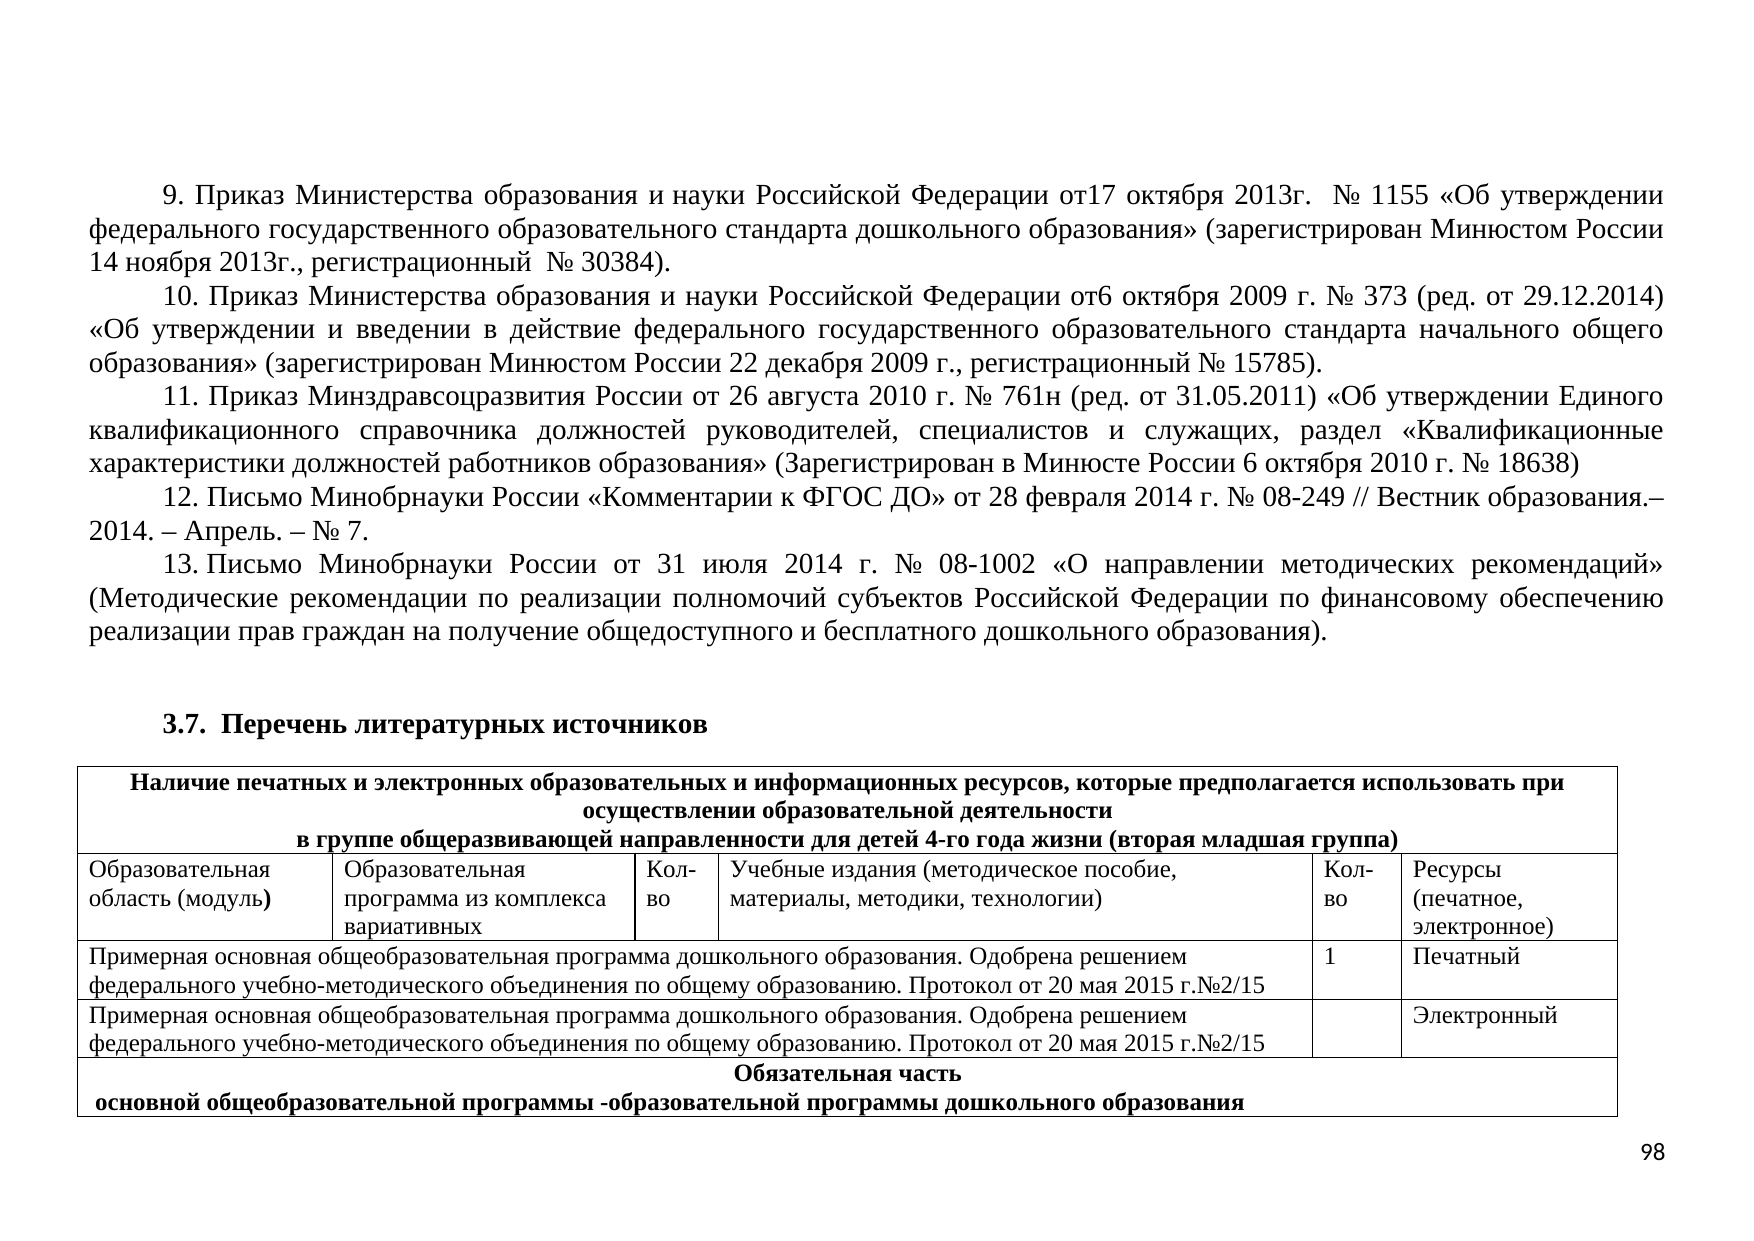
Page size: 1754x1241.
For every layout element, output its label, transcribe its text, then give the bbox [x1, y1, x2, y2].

table_cell Образовательная программа из комплекса вариативных [333, 854, 634, 940]
table_cell Кол-во [1313, 854, 1401, 940]
text 9. Приказ Министерства образования и науки Российской Федерации от17 октября 2013г. № 1155 «Об утверждении федерального государственного образовательного стандарта дошкольного образования» (зарегистрирован Минюстом России 14 ноября 2013г., регистрационный № 30384). [89, 177, 1665, 278]
table_cell Образовательная область (модуль) [78, 854, 332, 940]
table_header Наличие печатных и электронных образовательных и информационных ресурсов, которые предполагается использовать при осуществлении образовательной деятельности в группе общеразвивающей направленности для детей 4-го года жизни (вторая младшая группа) [78, 767, 1617, 853]
text 10. Приказ Министерства образования и науки Российской Федерации от6 октября . № 373 (ред. от 29.12.2014) «Об утверждении и введении в действие федерального государственного образовательного стандарта начального общего образования» (зарегистрирован Минюстом России 22 декабря ., регистрационный № 15785). [89, 278, 1665, 378]
text 11. Приказ Минздравсоцразвития России от 26 августа . № 761н (ред. от 31.05.2011) «Об утверждении Единого квалификационного справочника должностей руководителей, специалистов и служащих, раздел «Квалификационные характеристики должностей работников образования» (Зарегистрирован в Минюсте России 6 октября . № 18638) [89, 378, 1665, 479]
table_cell Примерная основная общеобразовательная программа дошкольного образования. Одобрена решением федерального учебно-методического объединения по общему образованию. Протокол от 20 мая .№2/15 [78, 1000, 1312, 1057]
table_cell Учебные издания (методическое пособие, материалы, методики, технологии) [719, 854, 1312, 940]
table_cell 1 [1313, 941, 1401, 999]
table_cell Ресурсы (печатное, электронное) [1402, 854, 1617, 940]
table_cell Кол-во [636, 854, 718, 940]
table_cell Примерная основная общеобразовательная программа дошкольного образования. Одобрена решением федерального учебно-методического объединения по общему образованию. Протокол от 20 мая .№2/15 [78, 941, 1312, 999]
table_cell Электронный [1402, 1000, 1617, 1057]
text 3.7. Перечень литературных источников [89, 706, 1665, 740]
table_cell Обязательная часть основной общеобразовательной программы -образовательной программы дошкольного образования [78, 1058, 1617, 1116]
text 12. Письмо Минобрнауки России «Комментарии к ФГОС ДО» от 28 февраля . № 08-249 // Вестник образования.– 2014. – Апрель. – № 7. [89, 479, 1665, 546]
table_cell Печатный [1402, 941, 1617, 999]
text 13. Письмо Минобрнауки России от 31 июля . № 08-1002 «О направлении методических рекомендаций» (Методические рекомендации по реализации полномочий субъектов Российской Федерации по финансовому обеспечению реализации прав граждан на получение общедоступного и бесплатного дошкольного образования). [89, 546, 1665, 647]
table_cell [1313, 1000, 1401, 1057]
